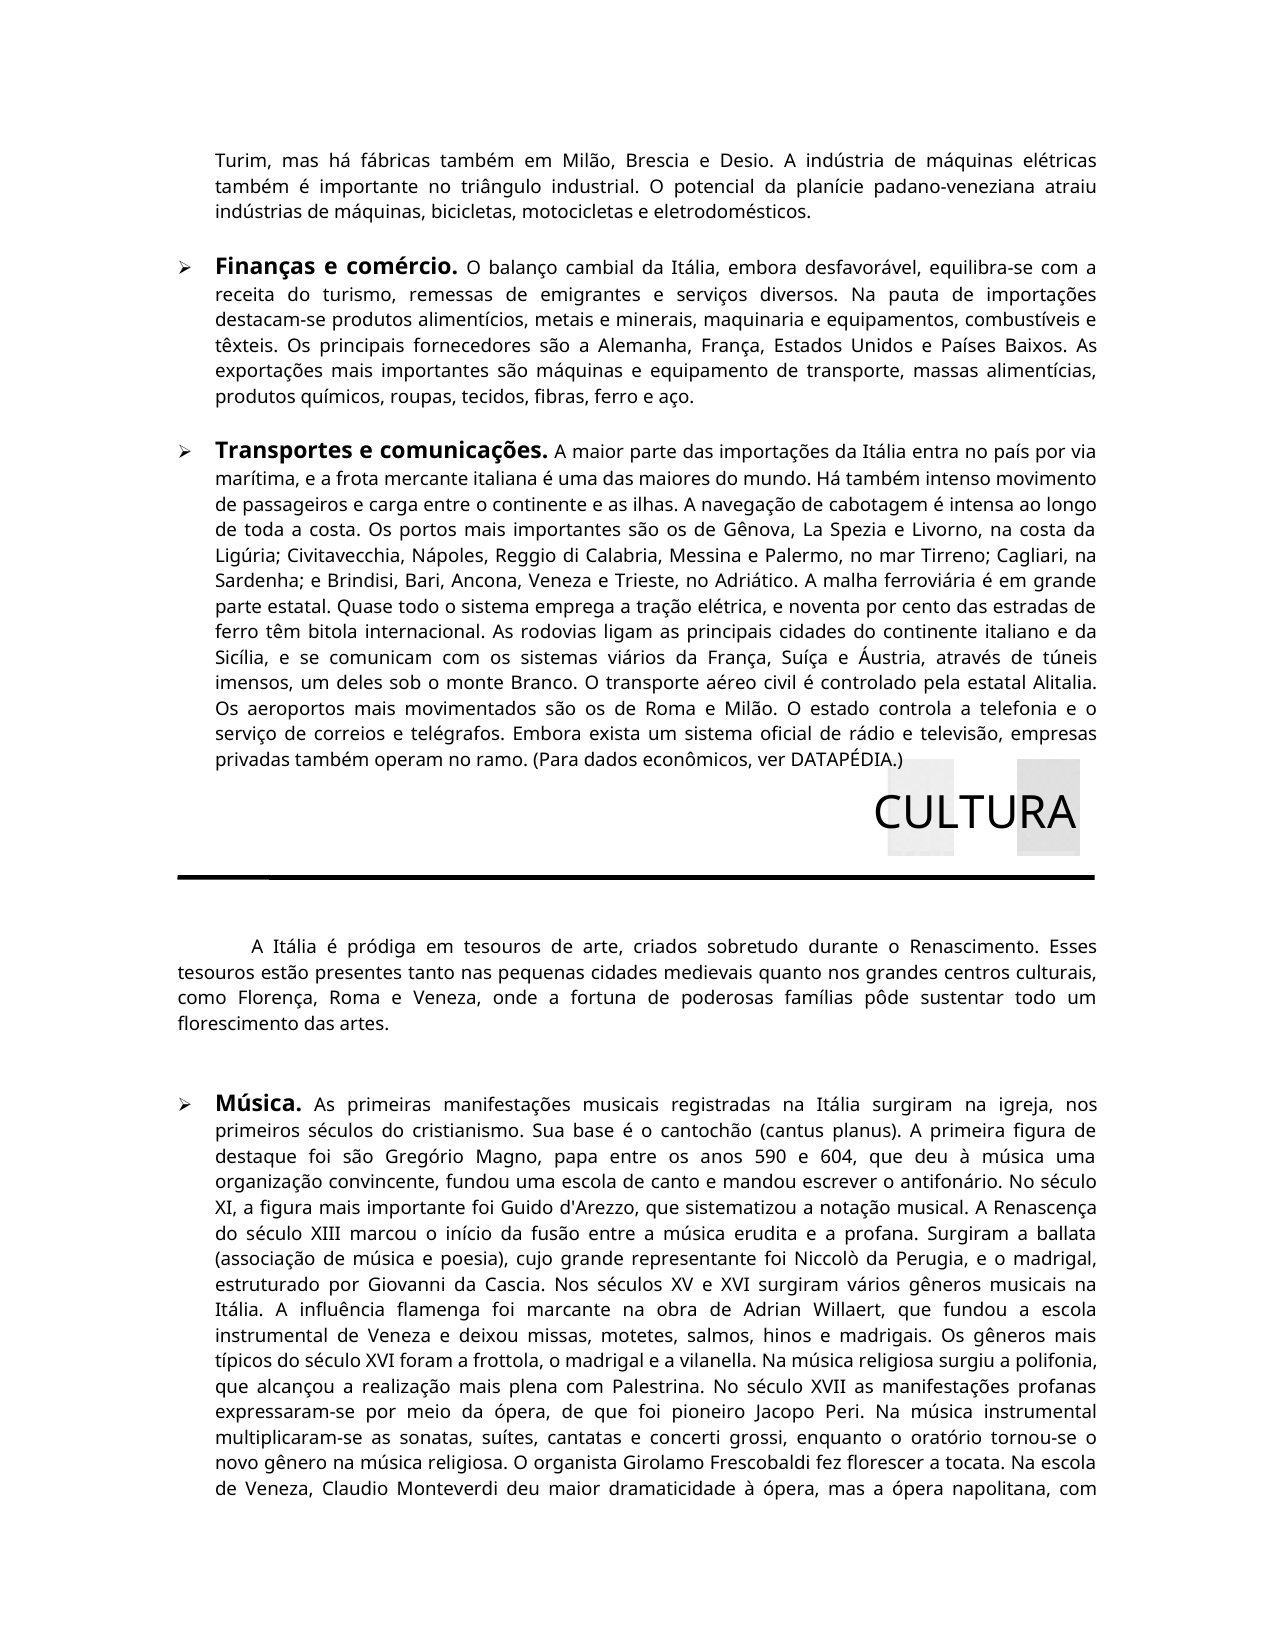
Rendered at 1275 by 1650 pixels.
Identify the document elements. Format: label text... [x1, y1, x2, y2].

text A Itália é pródiga em tesouros de arte, criados sobretudo durante o Renascimento. Esses tesouros estão presentes tanto nas pequenas cidades medievais quanto nos grandes centros culturais, como Florença, Roma e Veneza, onde a fortuna de poderosas famílias pôde sustentar todo um florescimento das artes. [177, 933, 1098, 1036]
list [177, 148, 1098, 224]
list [177, 1087, 1098, 1501]
list Transportes e comunicações. A maior parte das importações da Itália entra no país por via marítima, e a frota mercante italiana é uma das maiores do mundo. Há também intenso movimento de passageiros e carga entre o continente e as ilhas. A navegação de cabotagem é intensa ao longo de toda a costa. Os portos mais importantes são os de Gênova, La Spezia e Livorno, na costa da Ligúria; Civitavecchia, Nápoles, Reggio di Calabria, Messina e Palermo, no mar Tirreno; Cagliari, na Sardenha; e Brindisi, Bari, Ancona, Veneza e Trieste, no Adriático. A malha ferroviária é em grande parte estatal. Quase todo o sistema emprega a tração elétrica, e noventa por cento das estradas de ferro têm bitola internacional. As rodovias ligam as principais cidades do continente italiano e da Sicília, e se comunicam com os sistemas viários da França, Suíça e Áustria, através de túneis imensos, um deles sob o monte Branco. O transporte aéreo civil é controlado pela estatal Alitalia. Os aeroportos mais movimentados são os de Roma e Milão. O estado controla a telefonia e o serviço de correios e telégrafos. Embora exista um sistema oficial de rádio e televisão, empresas privadas também operam no ramo. (Para dados econômicos, ver DATAPÉDIA.) [177, 434, 1098, 772]
list Finanças e comércio. O balanço cambial da Itália, embora desfavorável, equilibra-se com a receita do turismo, remessas de emigrantes e serviços diversos. Na pauta de importações destacam-se produtos alimentícios, metais e minerais, maquinaria e equipamentos, combustíveis e têxteis. Os principais fornecedores são a Alemanha, França, Estados Unidos e Países Baixos. As exportações mais importantes são máquinas e equipamento de transporte, massas alimentícias, produtos químicos, roupas, tecidos, fibras, ferro e aço. [177, 250, 1098, 408]
